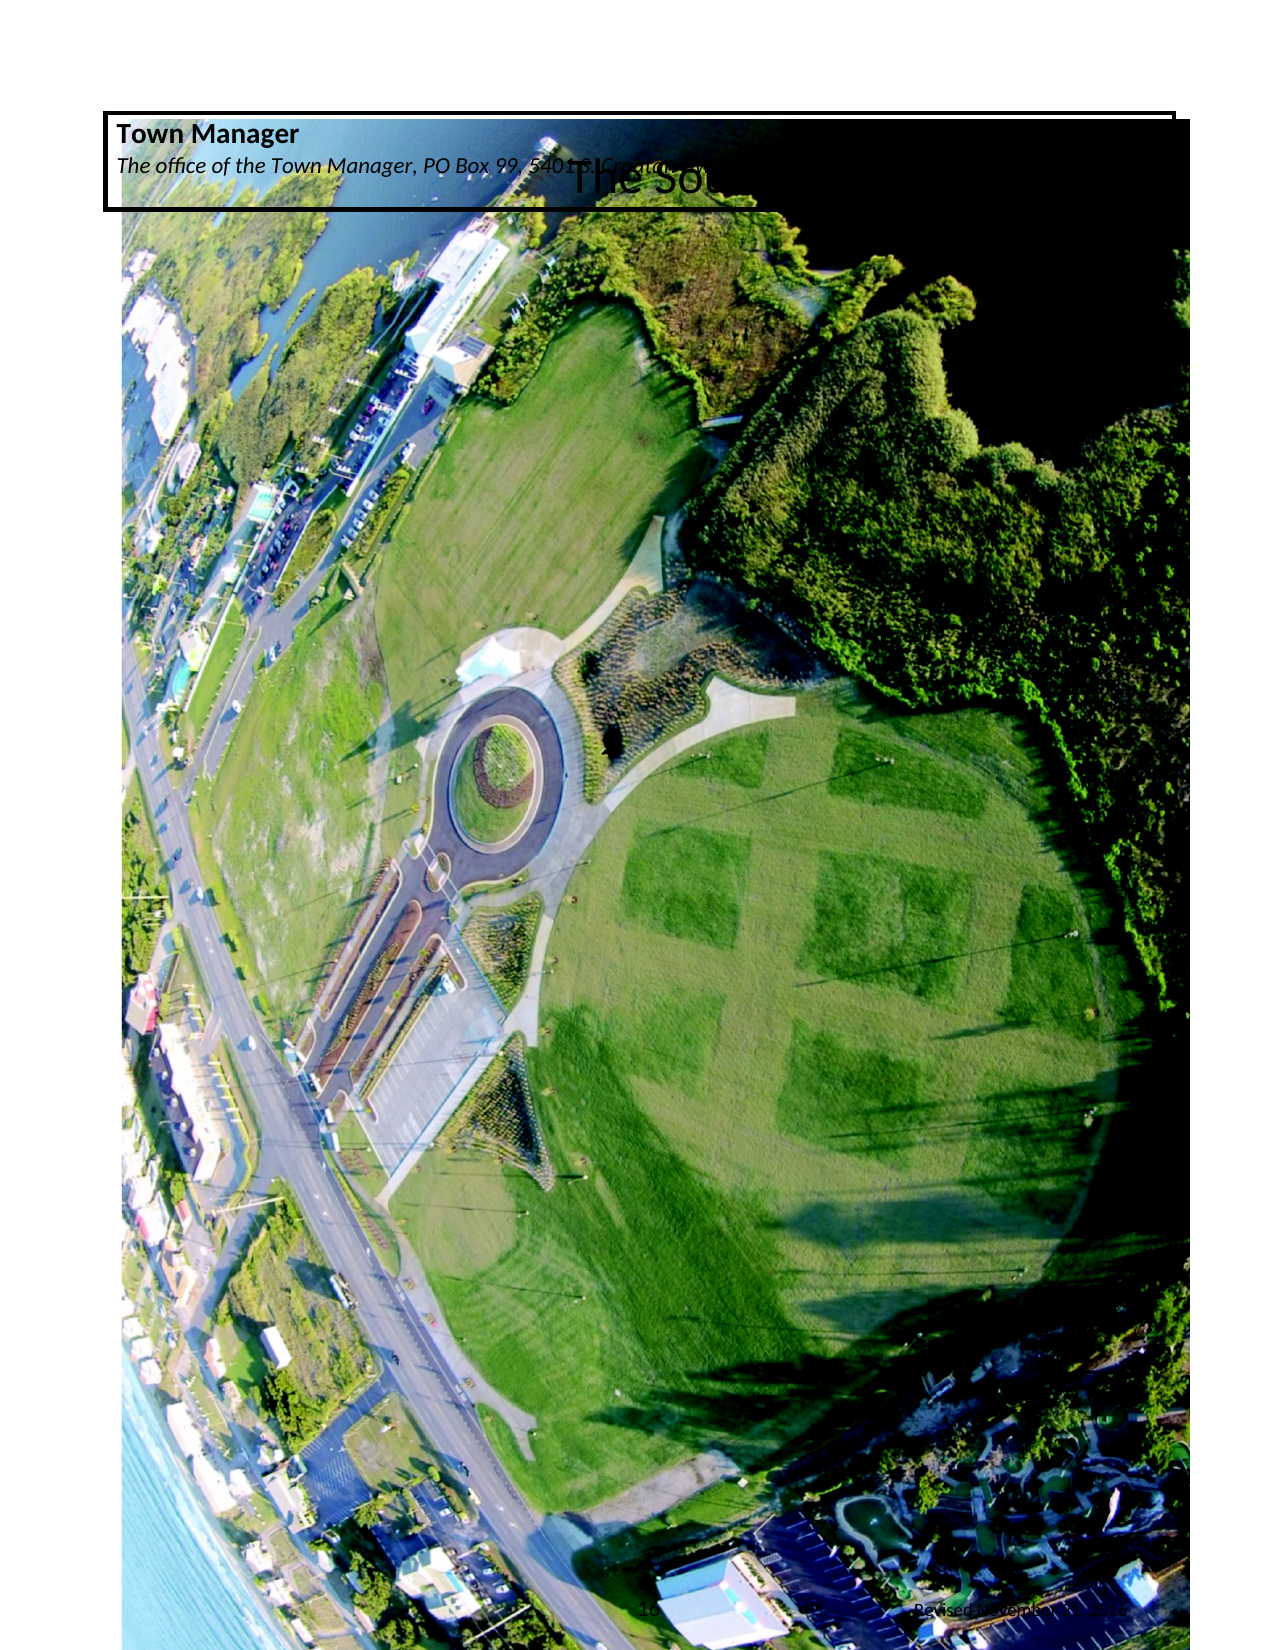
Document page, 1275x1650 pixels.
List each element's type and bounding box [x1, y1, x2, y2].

picture [123, 120, 1190, 1650]
table_header [108, 115, 1172, 207]
